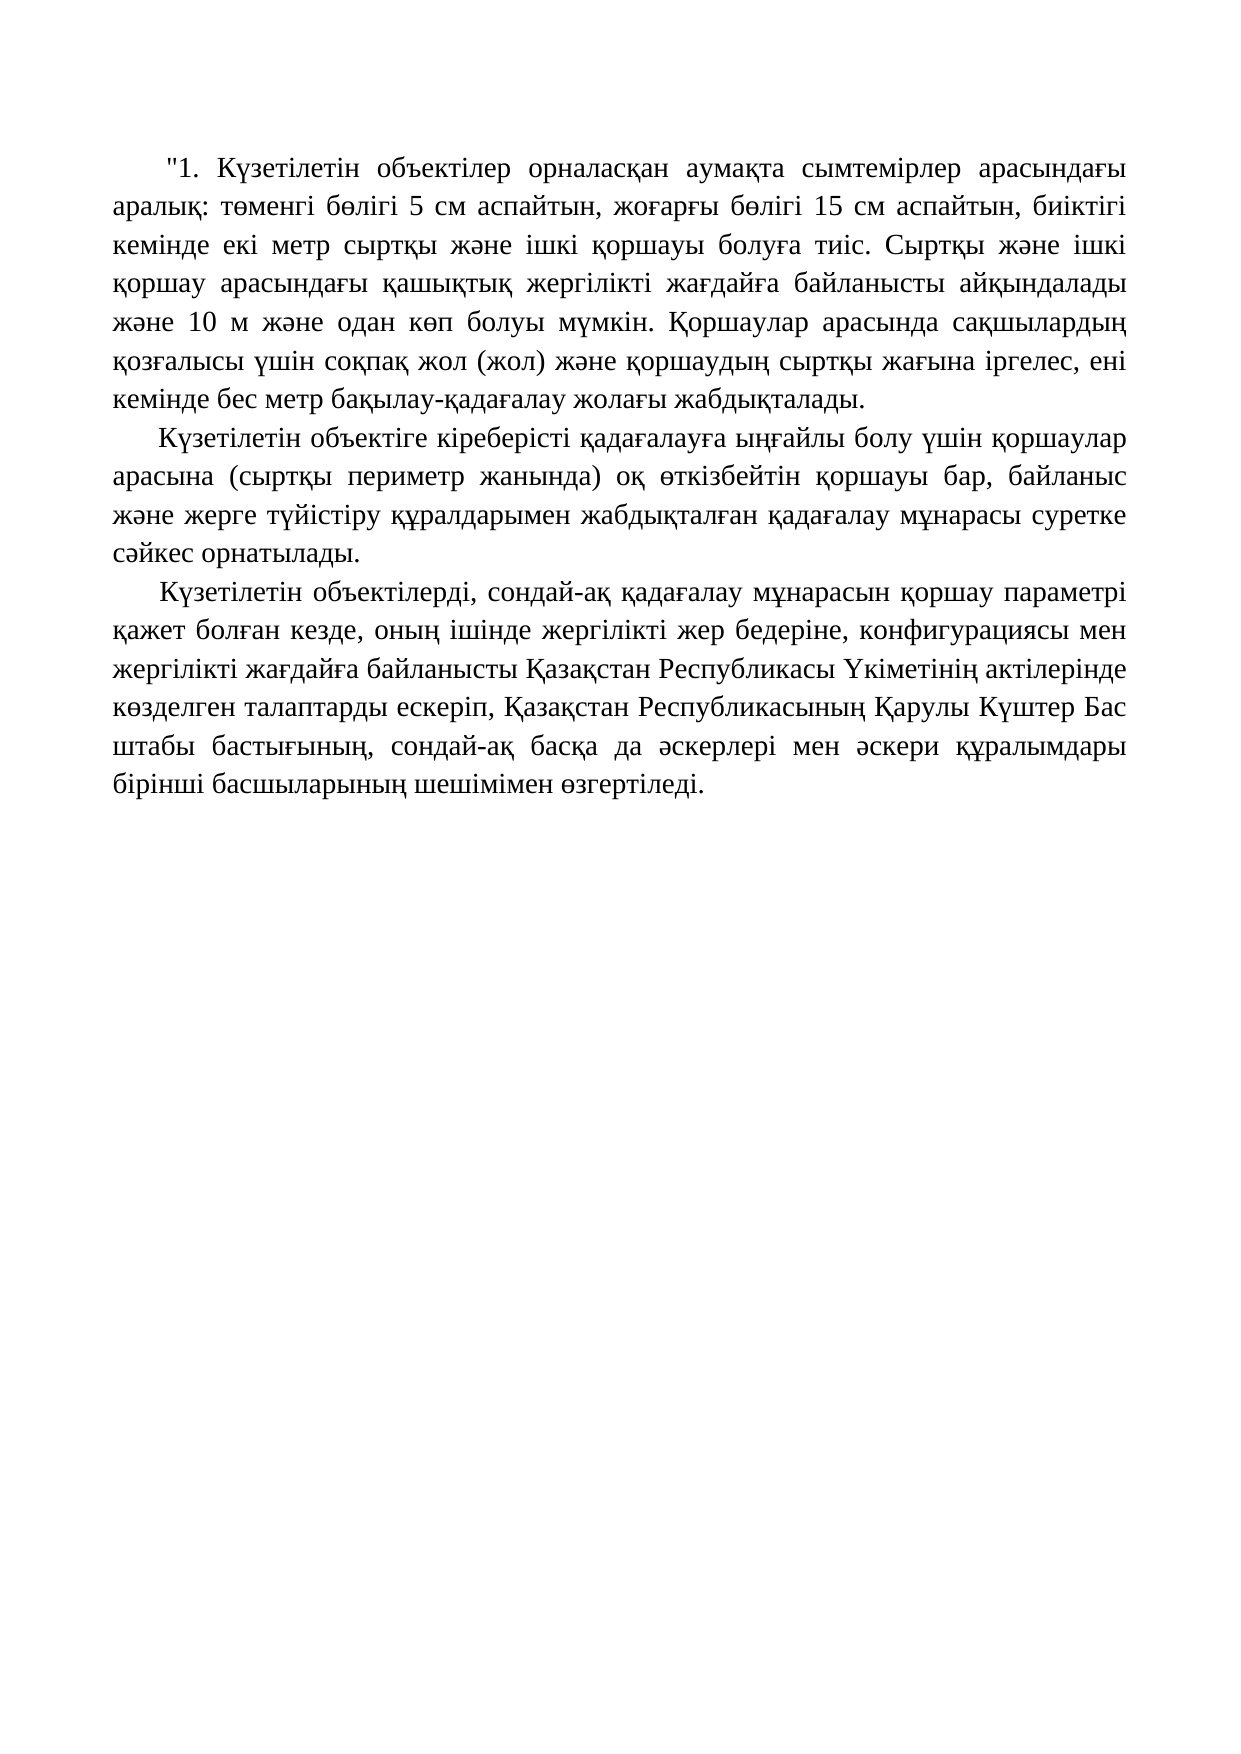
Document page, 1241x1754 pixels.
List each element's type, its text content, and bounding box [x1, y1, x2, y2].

text Күзетілетін объектіге кіреберісті қадағалауға ыңғайлы болу үшін қоршаулар арасына (сыртқы периметр жанында) оқ өткізбейтін қоршауы бар, байланыс және жерге түйістіру құралдарымен жабдықталған қадағалау мұнарасы суретке сәйкес орнатылады. [112, 420, 1128, 569]
text "1. Күзетілетін объектілер орналасқан аумақта сымтемірлер арасындағы аралық: төменгі бөлігі 5 см аспайтын, жоғарғы бөлігі 15 см аспайтын, биіктігі кемінде екі метр сыртқы және ішкі қоршауы болуға тиіс. Сыртқы және ішкі қоршау арасындағы қашықтық жергілікті жағдайға байланысты айқындалады және 10 м және одан көп болуы мүмкін. Қоршаулар арасында сақшылардың қозғалысы үшін соқпақ жол (жол) және қоршаудың сыртқы жағына іргелес, ені кемінде бес метр бақылау-қадағалау жолағы жабдықталады. [112, 150, 1128, 415]
text Күзетілетін объектілерді, сондай-ақ қадағалау мұнарасын қоршау параметрі қажет болған кезде, оның ішінде жергілікті жер бедеріне, конфигурациясы мен жергілікті жағдайға байланысты Қазақстан Республикасы Үкіметінің актілерінде көзделген талаптарды ескеріп, Қазақстан Республикасының Қарулы Күштер Бас штабы бастығының, сондай-ақ басқа да әскерлері мен әскери құралымдары бірінші басшыларының шешімімен өзгертіледі. [112, 574, 1128, 800]
